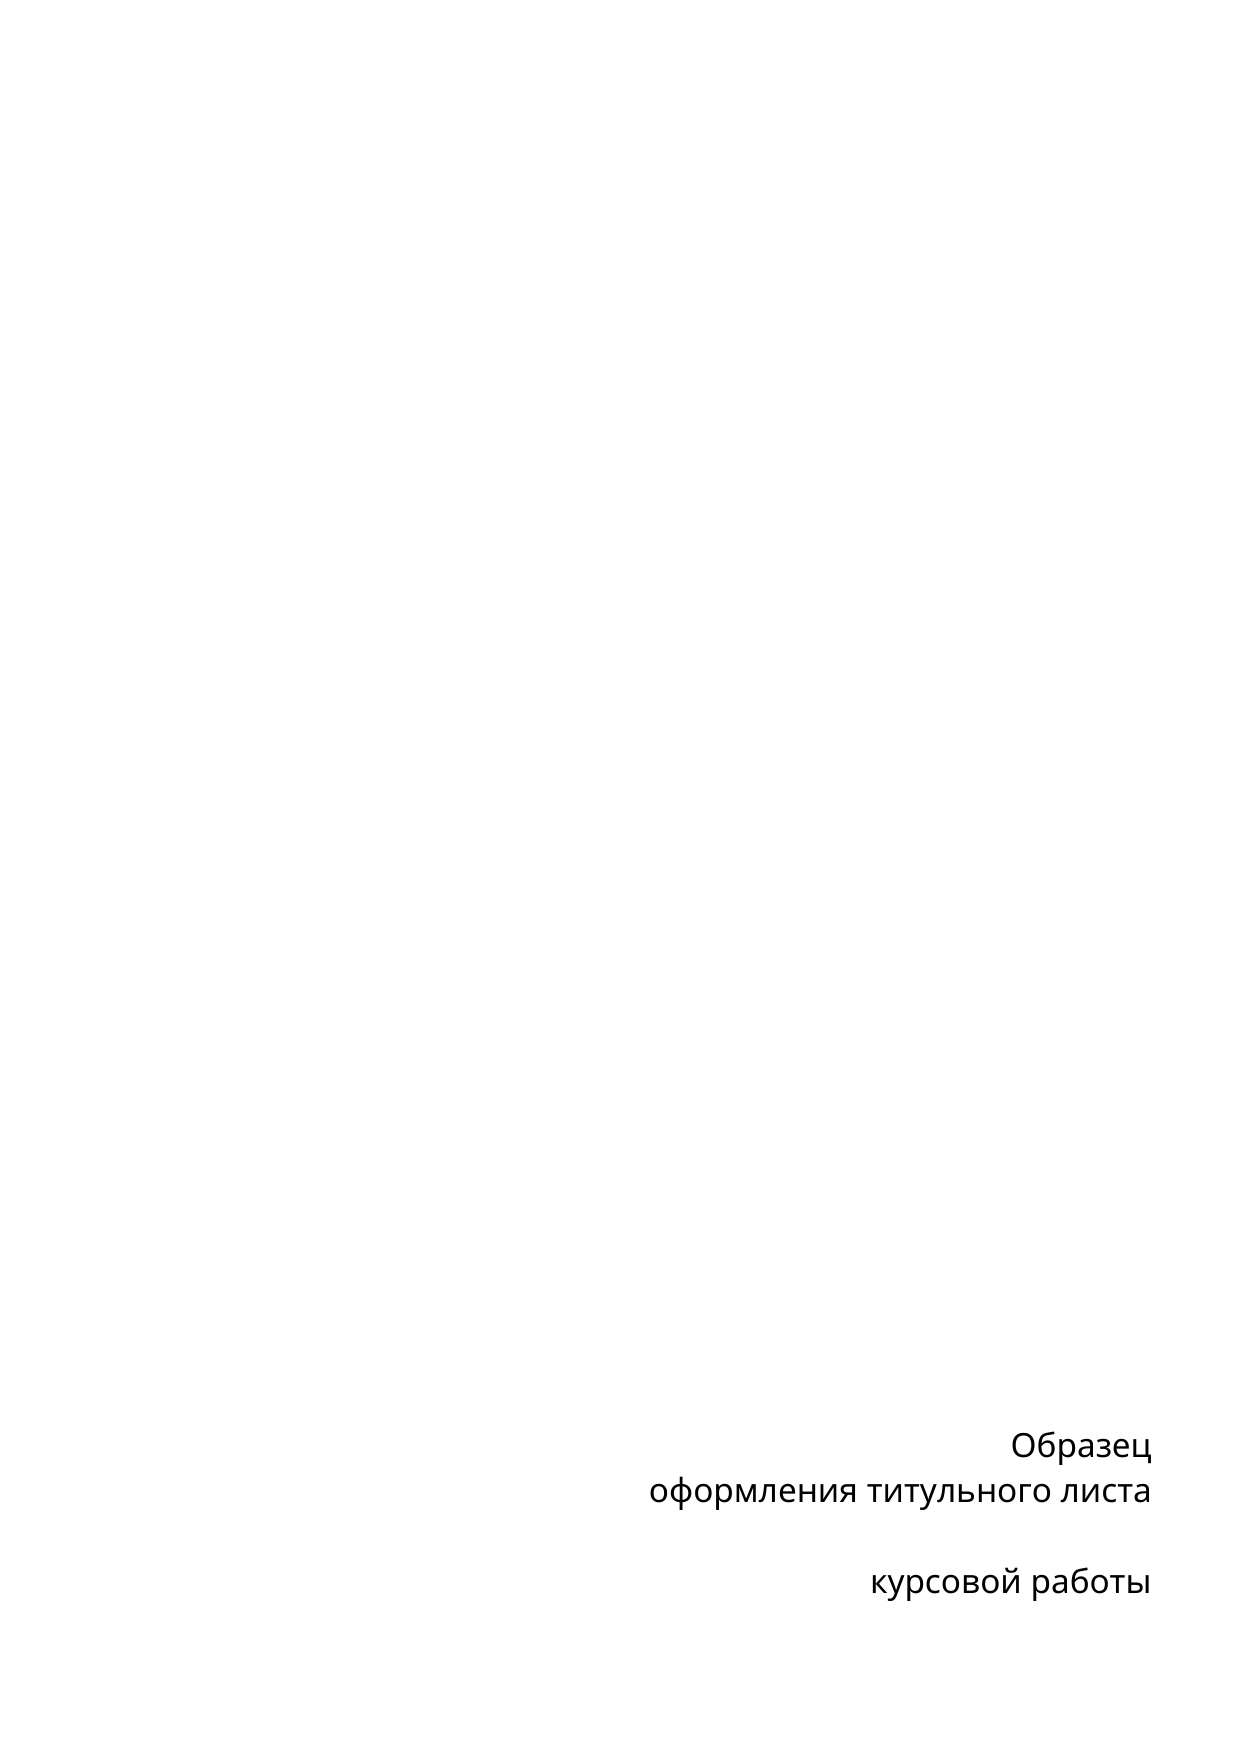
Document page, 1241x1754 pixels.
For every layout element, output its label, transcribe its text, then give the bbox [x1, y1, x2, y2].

text курсовой работы [177, 1512, 1152, 1603]
text оформления титульного листа [177, 1467, 1152, 1512]
text Образец [177, 1421, 1152, 1467]
